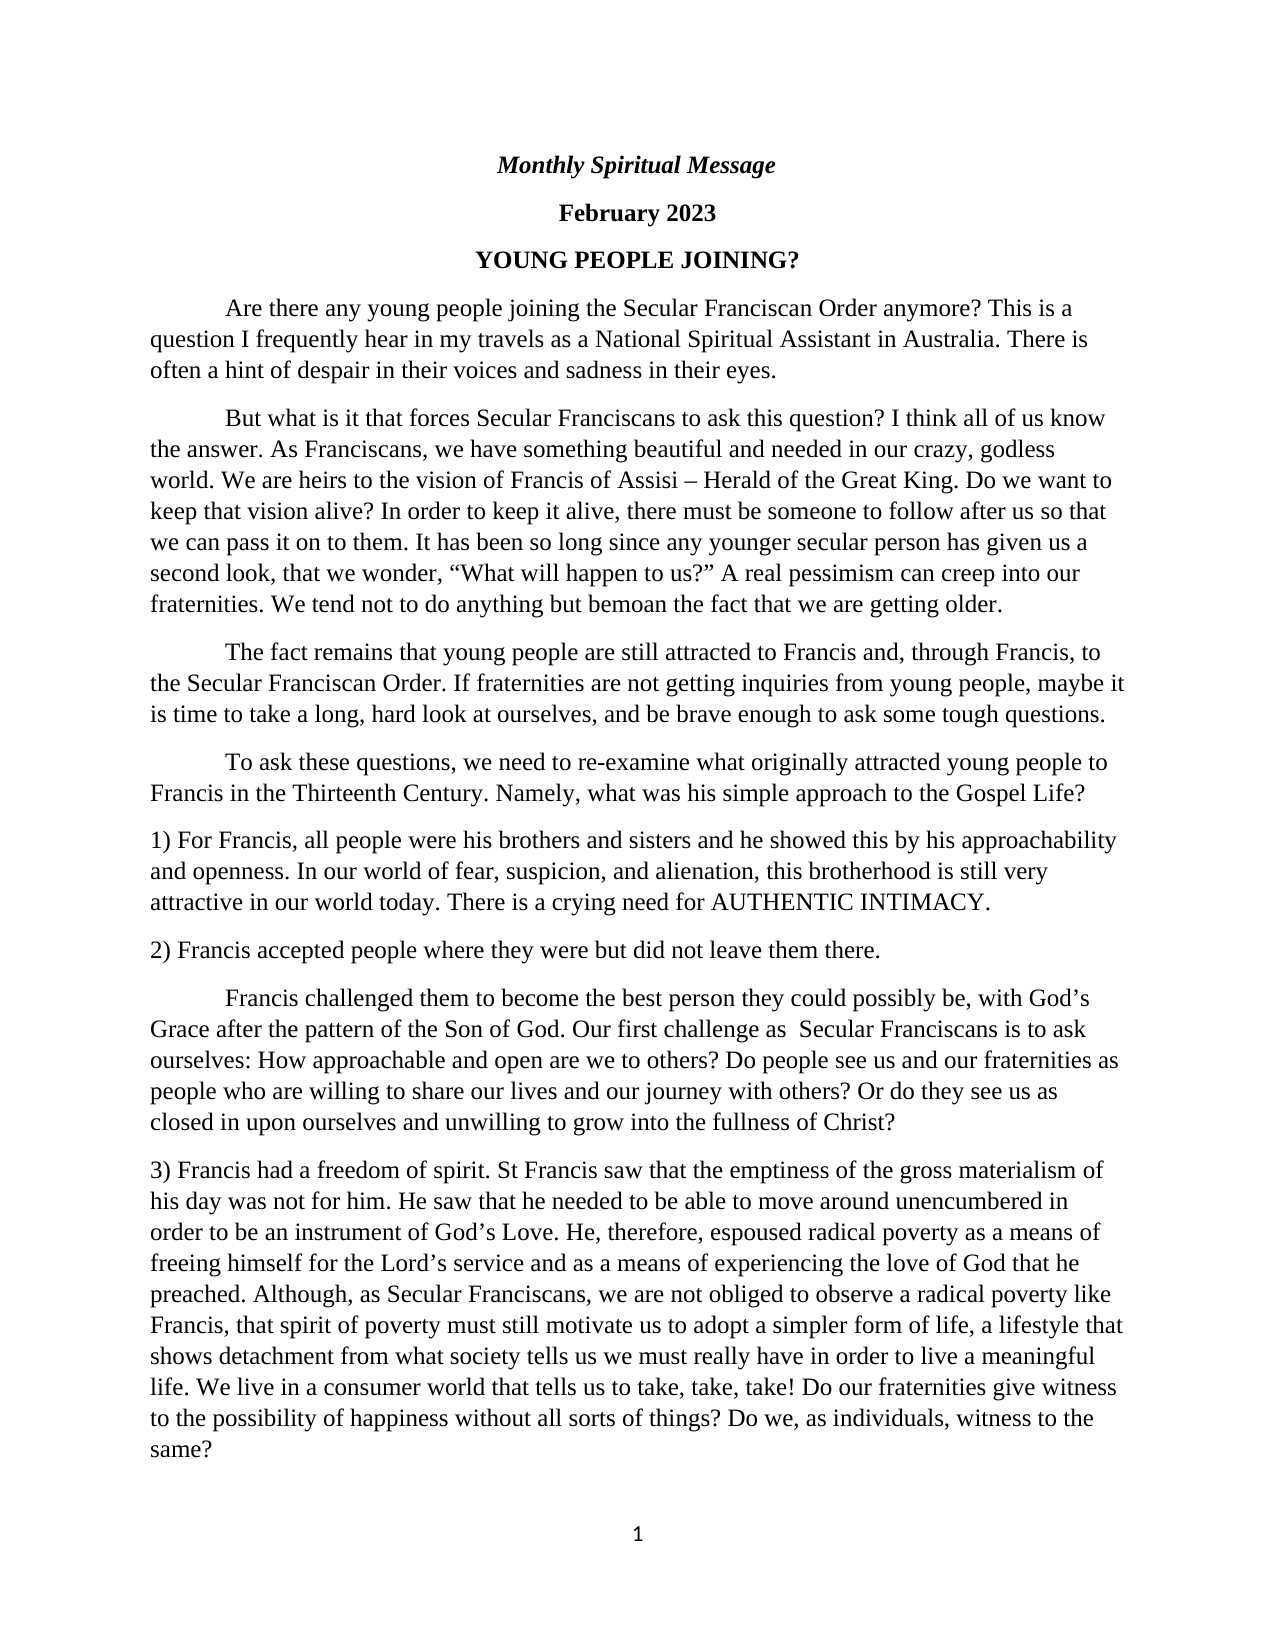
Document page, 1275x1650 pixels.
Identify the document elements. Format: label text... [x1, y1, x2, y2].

text 3) Francis had a freedom of spirit. St Francis saw that the emptiness of the gross materialism of his day was not for him. He saw that he needed to be able to move around unencumbered in order to be an instrument of God’s Love. He, therefore, espoused radical poverty as a means of freeing himself for the Lord’s service and as a means of experiencing the love of God that he preached. Although, as Secular Franciscans, we are not obliged to observe a radical poverty like Francis, that spirit of poverty must still motivate us to adopt a simpler form of life, a lifestyle that shows detachment from what society tells us we must really have in order to live a meaningful life. We live in a consumer world that tells us to take, take, take! Do our fraternities give witness to the possibility of happiness without all sorts of things? Do we, as individuals, witness to the same? [150, 1155, 1125, 1463]
text Francis challenged them to become the best person they could possibly be, with God’s Grace after the pattern of the Son of God. Our first challenge as Secular Franciscans is to ask ourselves: How approachable and open are we to others? Do people see us and our fraternities as people who are willing to share our lives and our journey with others? Or do they see us as closed in upon ourselves and unwilling to grow into the fullness of Christ? [150, 983, 1125, 1136]
text 2) Francis accepted people where they were but did not leave them there. [150, 935, 1125, 964]
text YOUNG PEOPLE JOINING? [150, 245, 1125, 274]
text Are there any young people joining the Secular Franciscan Order anymore? This is a question I frequently hear in my travels as a National Spiritual Assistant in Australia. There is often a hint of despair in their voices and sadness in their eyes. [150, 293, 1125, 384]
text Monthly Spiritual Message [150, 150, 1125, 179]
text 1) For Francis, all people were his brothers and sisters and he showed this by his approachability and openness. In our world of fear, suspicion, and alienation, this brotherhood is still very attractive in our world today. There is a crying need for AUTHENTIC INTIMACY. [150, 825, 1125, 916]
text But what is it that forces Secular Franciscans to ask this question? I think all of us know the answer. As Franciscans, we have something beautiful and needed in our crazy, godless world. We are heirs to the vision of Francis of Assisi – Herald of the Great King. Do we want to keep that vision alive? In order to keep it alive, there must be someone to follow after us so that we can pass it on to them. It has been so long since any younger secular person has given us a second look, that we wonder, “What will happen to us?” A real pessimism can creep into our fraternities. We tend not to do anything but bemoan the fact that we are getting older. [150, 403, 1125, 618]
text To ask these questions, we need to re-examine what originally attracted young people to Francis in the Thirteenth Century. Namely, what was his simple approach to the Gospel Life? [150, 747, 1125, 806]
text February 2023 [150, 198, 1125, 226]
text The fact remains that young people are still attracted to Francis and, through Francis, to the Secular Franciscan Order. If fraternities are not getting inquiries from young people, maybe it is time to take a long, hard look at ourselves, and be brave enough to ask some tough questions. [150, 637, 1125, 728]
